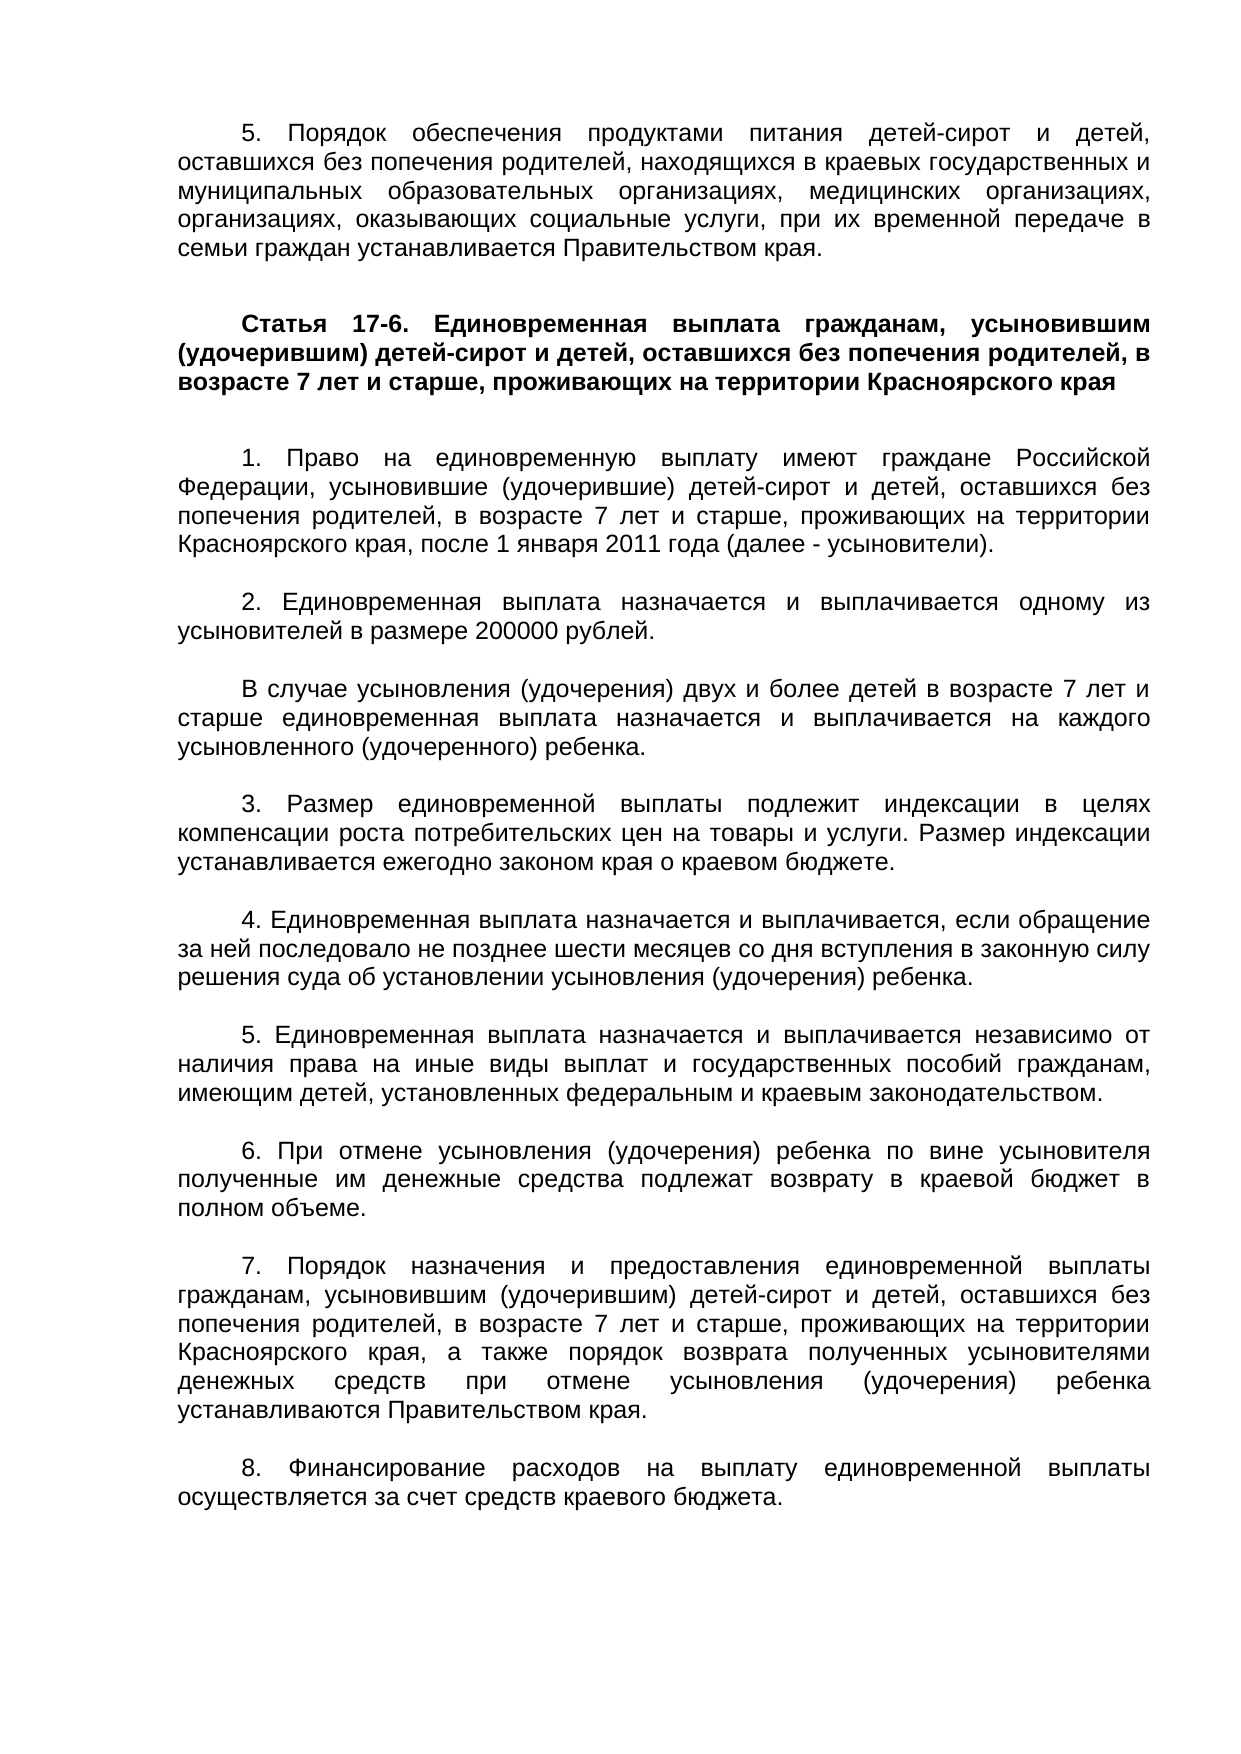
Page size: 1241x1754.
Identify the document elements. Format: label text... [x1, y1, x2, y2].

text 4. Единовременная выплата назначается и выплачивается, если обращение за ней последовало не позднее шести месяцев со дня вступления в законную силу решения суда об установлении усыновления (удочерения) ребенка. [177, 905, 1152, 991]
text В случае усыновления (удочерения) двух и более детей в возрасте 7 лет и старше единовременная выплата назначается и выплачивается на каждого усыновленного (удочеренного) ребенка. [177, 674, 1152, 760]
text 5. Порядок обеспечения продуктами питания детей-сирот и детей, оставшихся без попечения родителей, находящихся в краевых государственных и муниципальных образовательных организациях, медицинских организациях, организациях, оказывающих социальные услуги, при их временной передаче в семьи граждан устанавливается Правительством края. [177, 118, 1152, 262]
text 1. Право на единовременную выплату имеют граждане Российской Федерации, усыновившие (удочерившие) детей-сирот и детей, оставшихся без попечения родителей, в возрасте 7 лет и старше, проживающих на территории Красноярского края, после 1 января 2011 года (далее - усыновители). [177, 443, 1152, 558]
text 7. Порядок назначения и предоставления единовременной выплаты гражданам, усыновившим (удочерившим) детей-сирот и детей, оставшихся без попечения родителей, в возрасте 7 лет и старше, проживающих на территории Красноярского края, а также порядок возврата полученных усыновителями денежных средств при отмене усыновления (удочерения) ребенка устанавливаются Правительством края. [177, 1251, 1152, 1423]
text 6. При отмене усыновления (удочерения) ребенка по вине усыновителя полученные им денежные средства подлежат возврату в краевой бюджет в полном объеме. [177, 1136, 1152, 1222]
text 3. Размер единовременной выплаты подлежит индексации в целях компенсации роста потребительских цен на товары и услуги. Размер индексации устанавливается ежегодно законом края о краевом бюджете. [177, 789, 1152, 876]
text 5. Единовременная выплата назначается и выплачивается независимо от наличия права на иные виды выплат и государственных пособий гражданам, имеющим детей, установленных федеральным и краевым законодательством. [177, 1020, 1152, 1106]
text 8. Финансирование расходов на выплату единовременной выплаты осуществляется за счет средств краевого бюджета. [177, 1453, 1152, 1510]
text 2. Единовременная выплата назначается и выплачивается одному из усыновителей в размере 200000 рублей. [177, 587, 1152, 645]
text Статья 17-6. Единовременная выплата гражданам, усыновившим (удочерившим) детей-сирот и детей, оставшихся без попечения родителей, в возрасте 7 лет и старше, проживающих на территории Красноярского края [177, 309, 1152, 396]
